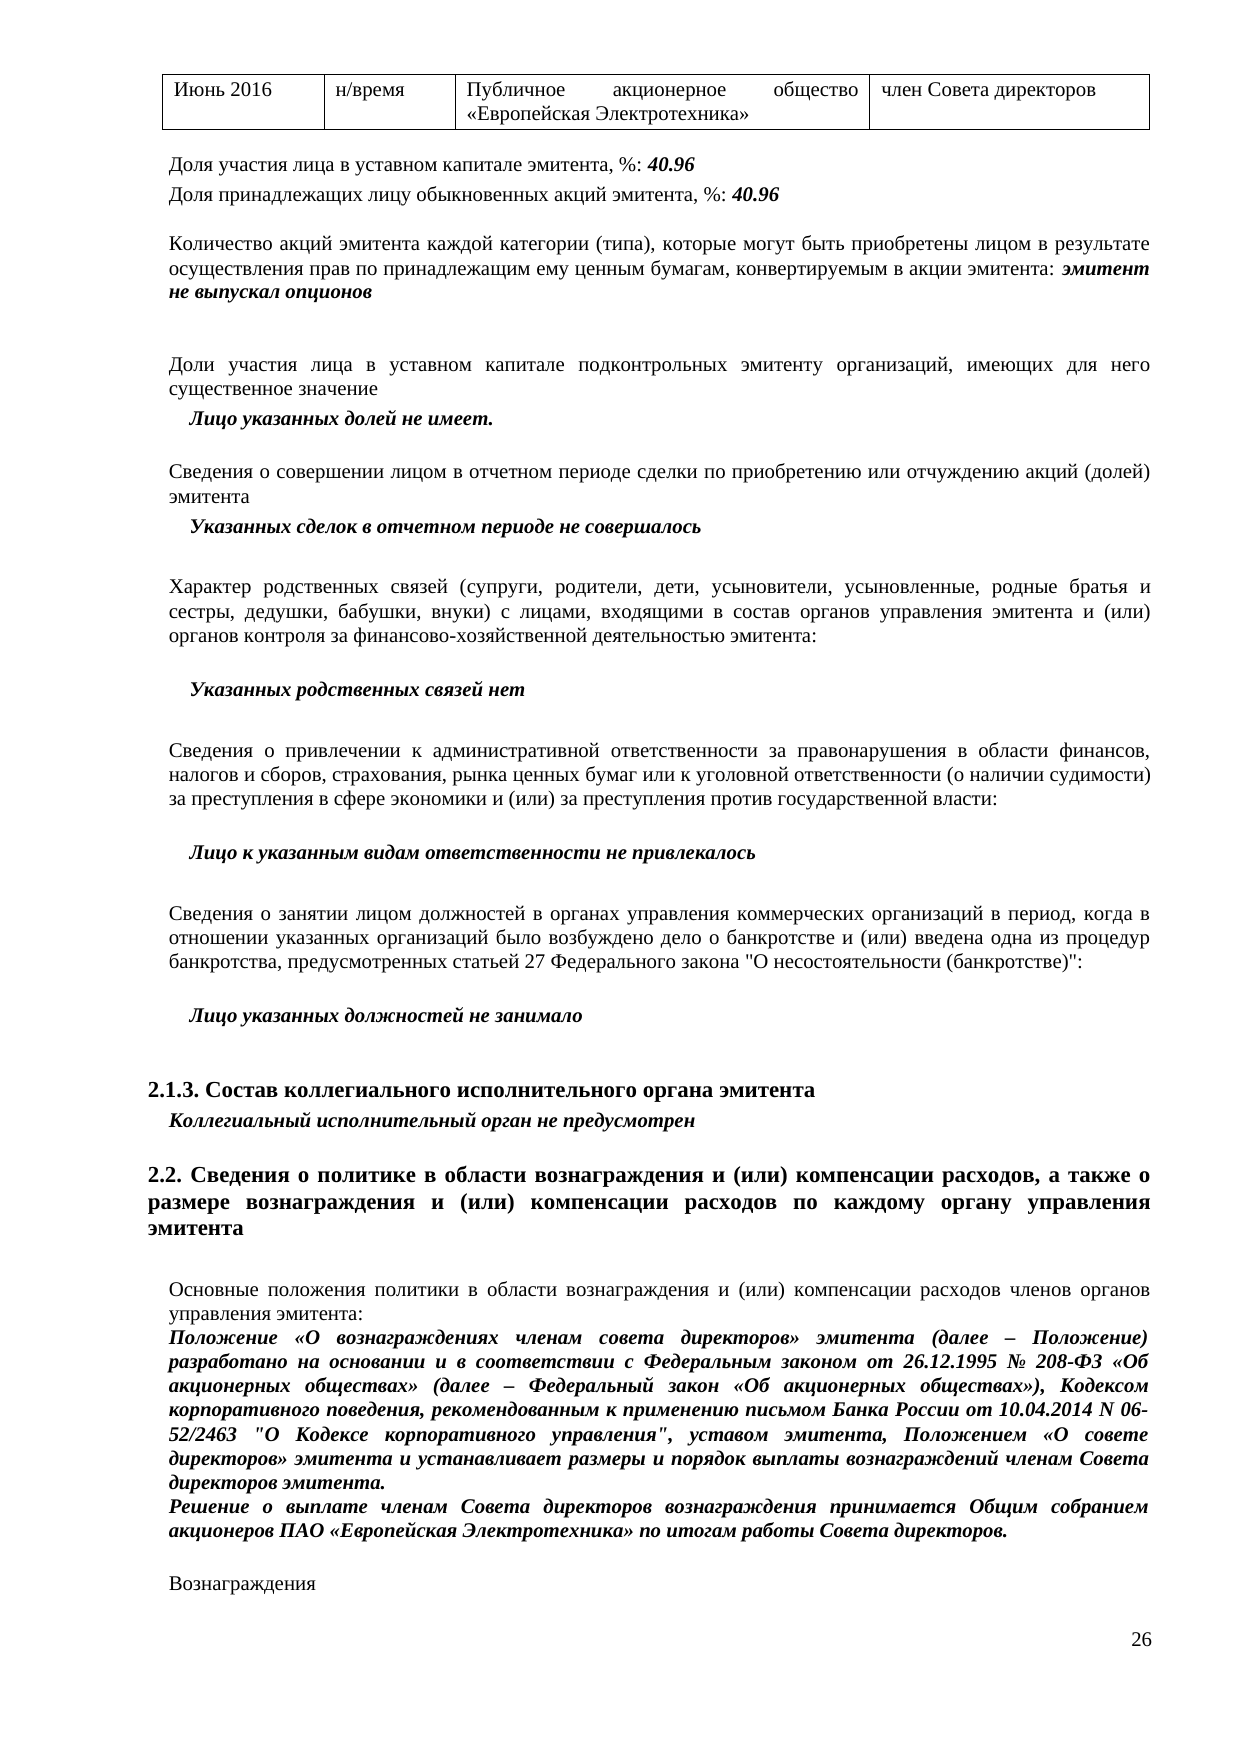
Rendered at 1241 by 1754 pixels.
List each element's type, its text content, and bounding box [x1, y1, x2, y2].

text Указанных сделок в отчетном периоде не совершалось [189, 514, 1152, 538]
text Лицо к указанным видам ответственности не привлекалось [189, 840, 1152, 864]
subtitle Вознаграждения [168, 1571, 1152, 1595]
text Коллегиальный исполнительный орган не предусмотрен [168, 1108, 1152, 1132]
subtitle 2.2. Сведения о политике в области вознаграждения и (или) компенсации расходов, а также о размере вознаграждения и (или) компенсации расходов по каждому органу управления эмитента [148, 1161, 1152, 1241]
text Доля принадлежащих лицу обыкновенных акций эмитента, %: 40.96 [168, 182, 1152, 206]
text Сведения о занятии лицом должностей в органах управления коммерческих организаций в период, когда в отношении указанных организаций было возбуждено дело о банкротстве и (или) введена одна из процедур банкротства, предусмотренных статьей 27 Федерального закона "О несостоятельности (банкротстве)": [168, 901, 1152, 997]
table_cell н/время [325, 75, 455, 129]
text Доля участия лица в уставном капитале эмитента, %: 40.96 [168, 152, 1152, 176]
subtitle 2.1.3. Состав коллегиального исполнительного органа эмитента [148, 1076, 1152, 1102]
text Основные положения политики в области вознаграждения и (или) компенсации расходов членов органов управления эмитента: Положение «О вознаграждениях членам совета директоров» эмитента (далее – Положение) разработано на основании и в соответствии с Федеральным законом от 26.12.1995 № 208-ФЗ «Об акционерных обществах» (далее – Федеральный закон «Об акционерных обществах»), Кодексом корпоративного поведения, рекомендованным к применению письмом Банка России от 10.04.2014 N 06-52/2463 "О Кодексе корпоративного управления", уставом эмитента, Положением «О совете директоров» эмитента и устанавливает размеры и порядок выплаты вознаграждений членам Совета директоров эмитента. Решение о выплате членам Совета директоров вознаграждения принимается Общим собранием акционеров ПАО «Европейская Электротехника» по итогам работы Совета директоров. [168, 1277, 1152, 1542]
table_cell Июнь 2016 [163, 75, 324, 129]
text Характер родственных связей (супруги, родители, дети, усыновители, усыновленные, родные братья и сестры, дедушки, бабушки, внуки) с лицами, входящими в состав органов управления эмитента и (или) органов контроля за финансово-хозяйственной деятельностью эмитента: [168, 574, 1152, 671]
text Количество акций эмитента каждой категории (типа), которые могут быть приобретены лицом в результате осуществления прав по принадлежащим ему ценным бумагам, конвертируемым в акции эмитента: эмитент не выпускал опционов [168, 231, 1152, 303]
subtitle Сведения о совершении лицом в отчетном периоде сделки по приобретению или отчуждению акций (долей) эмитента [168, 459, 1152, 508]
text Сведения о привлечении к административной ответственности за правонарушения в области финансов, налогов и сборов, страхования, рынка ценных бумаг или к уголовной ответственности (о наличии судимости) за преступления в сфере экономики и (или) за преступления против государственной власти: [168, 738, 1152, 834]
table_cell член Совета директоров [870, 75, 1149, 129]
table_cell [456, 75, 869, 129]
text Указанных родственных связей нет [189, 677, 1152, 701]
text Лицо указанных долей не имеет. [189, 406, 1152, 430]
text Лицо указанных должностей не занимало [189, 1003, 1152, 1027]
subtitle Доли участия лица в уставном капитале подконтрольных эмитенту организаций, имеющих для него существенное значение [168, 352, 1152, 400]
